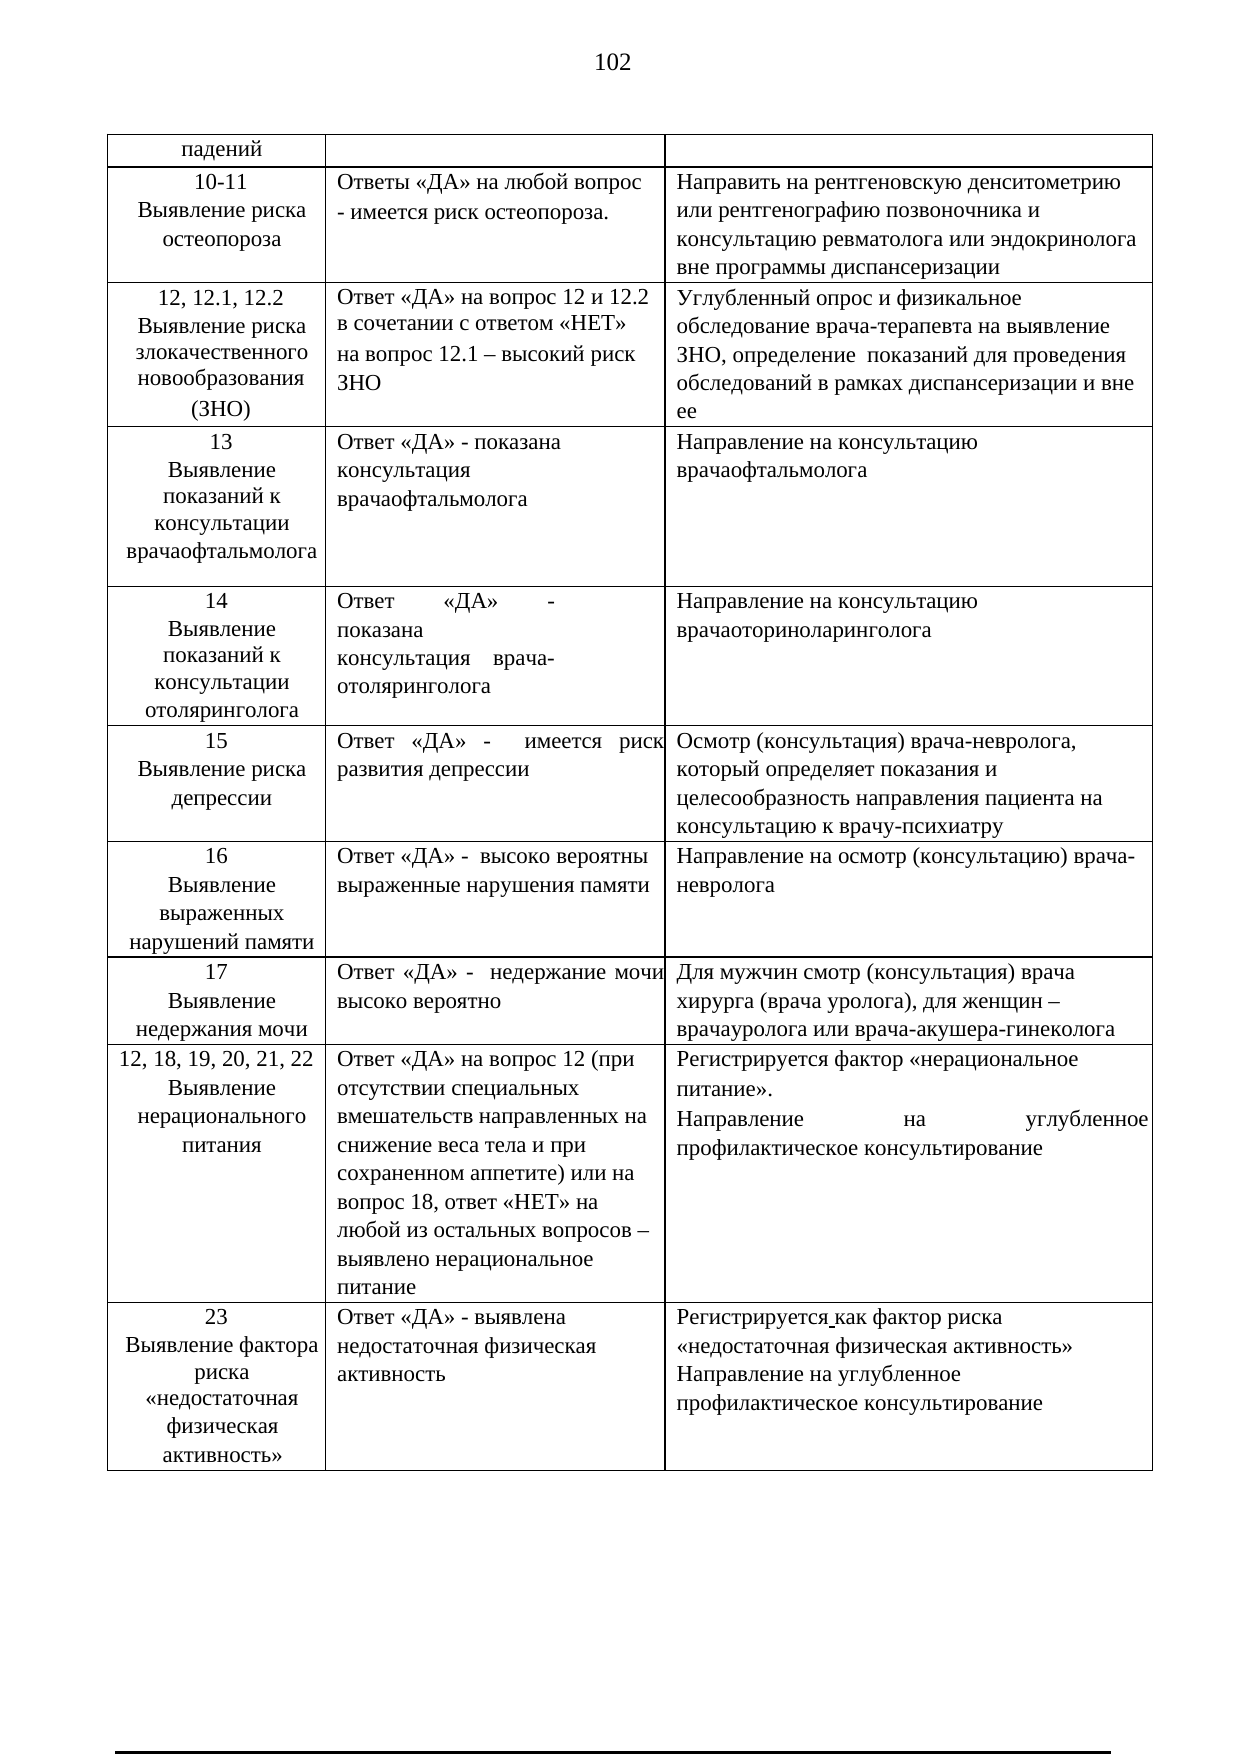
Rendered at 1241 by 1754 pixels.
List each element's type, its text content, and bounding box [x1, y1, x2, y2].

table_cell Направить на рентгеновскую денситометрию или рентгенографию позвоночника и консультацию ревматолога или эндокринолога вне программы диспансеризации [666, 168, 1152, 282]
table_cell Направление на консультацию врачаофтальмолога [666, 427, 1152, 586]
table_cell Направление на консультацию врачаоториноларинголога [666, 587, 1152, 725]
table_cell 12, 12.1, 12.2 Выявление риска злокачественного новообразования (ЗНО) [108, 283, 325, 426]
table_cell Ответы «ДА» на любой вопрос - имеется риск остеопороза. [326, 168, 664, 282]
table_cell 23 Выявление фактора риска «недостаточная физическая активность» [108, 1303, 325, 1469]
table_cell 16 Выявление выраженных нарушений памяти [108, 842, 325, 956]
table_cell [666, 135, 1152, 166]
table_cell Ответ «ДА» - показана консультация врачаофтальмолога [326, 427, 664, 586]
table_cell Ответ «ДА» на вопрос 12 (при отсутствии специальных вмешательств направленных на снижение веса тела и при сохраненном аппетите) или на вопрос 18, ответ «НЕТ» на любой из остальных вопросов – выявлено нерациональное питание [326, 1045, 664, 1302]
table_cell Ответ «ДА» - имеется риск развития депрессии [326, 726, 664, 841]
table_cell Ответ «ДА» - выявлена недостаточная физическая активность [326, 1303, 664, 1469]
table_cell Ответ «ДА» на вопрос 12 и 12.2 в сочетании с ответом «НЕТ» на вопрос 12.1 – высокий риск ЗНО [326, 283, 664, 426]
table_cell Регистрируется как фактор риска «недостаточная физическая активность» Направление на углубленное профилактическое консультирование [666, 1303, 1152, 1469]
table_cell Направление на осмотр (консультацию) врача- невролога [666, 842, 1152, 956]
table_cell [326, 135, 664, 166]
table_cell 14 Выявление показаний к консультации отоляринголога [108, 587, 325, 725]
table_cell 10-11 Выявление риска остеопороза [108, 168, 325, 282]
table_cell Ответ «ДА» -показана консультация врача- отоляринголога [326, 587, 664, 725]
table_cell 12, 18, 19, 20, 21, 22 Выявление нерационального питания [108, 1045, 325, 1302]
table_cell Регистрируется фактор «нерациональное питание». Направление на углубленное профилактическое консультирование [666, 1045, 1152, 1302]
table_cell 15 Выявление риска депрессии [108, 726, 325, 841]
table_cell Для мужчин смотр (консультация) врача хирурга (врача уролога), для женщин – врачауролога или врача-акушера-гинеколога [666, 958, 1152, 1044]
table_cell Осмотр (консультация) врача-невролога, который определяет показания и целесообразность направления пациента на консультацию к врачу-психиатру [666, 726, 1152, 841]
table_cell 17 Выявление недержания мочи [108, 958, 325, 1044]
table_cell Ответ «ДА» - высоко вероятны выраженные нарушения памяти [326, 842, 664, 956]
table_cell Ответ «ДА» - недержание мочи высоко вероятно [326, 958, 664, 1044]
table_cell Углубленный опрос и физикальное обследование врача-терапевта на выявление ЗНО, определение показаний для проведения обследований в рамках диспансеризации и вне ее [666, 283, 1152, 426]
table_cell 13 Выявление показаний к консультации врачаофтальмолога [108, 427, 325, 586]
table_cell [108, 135, 325, 166]
